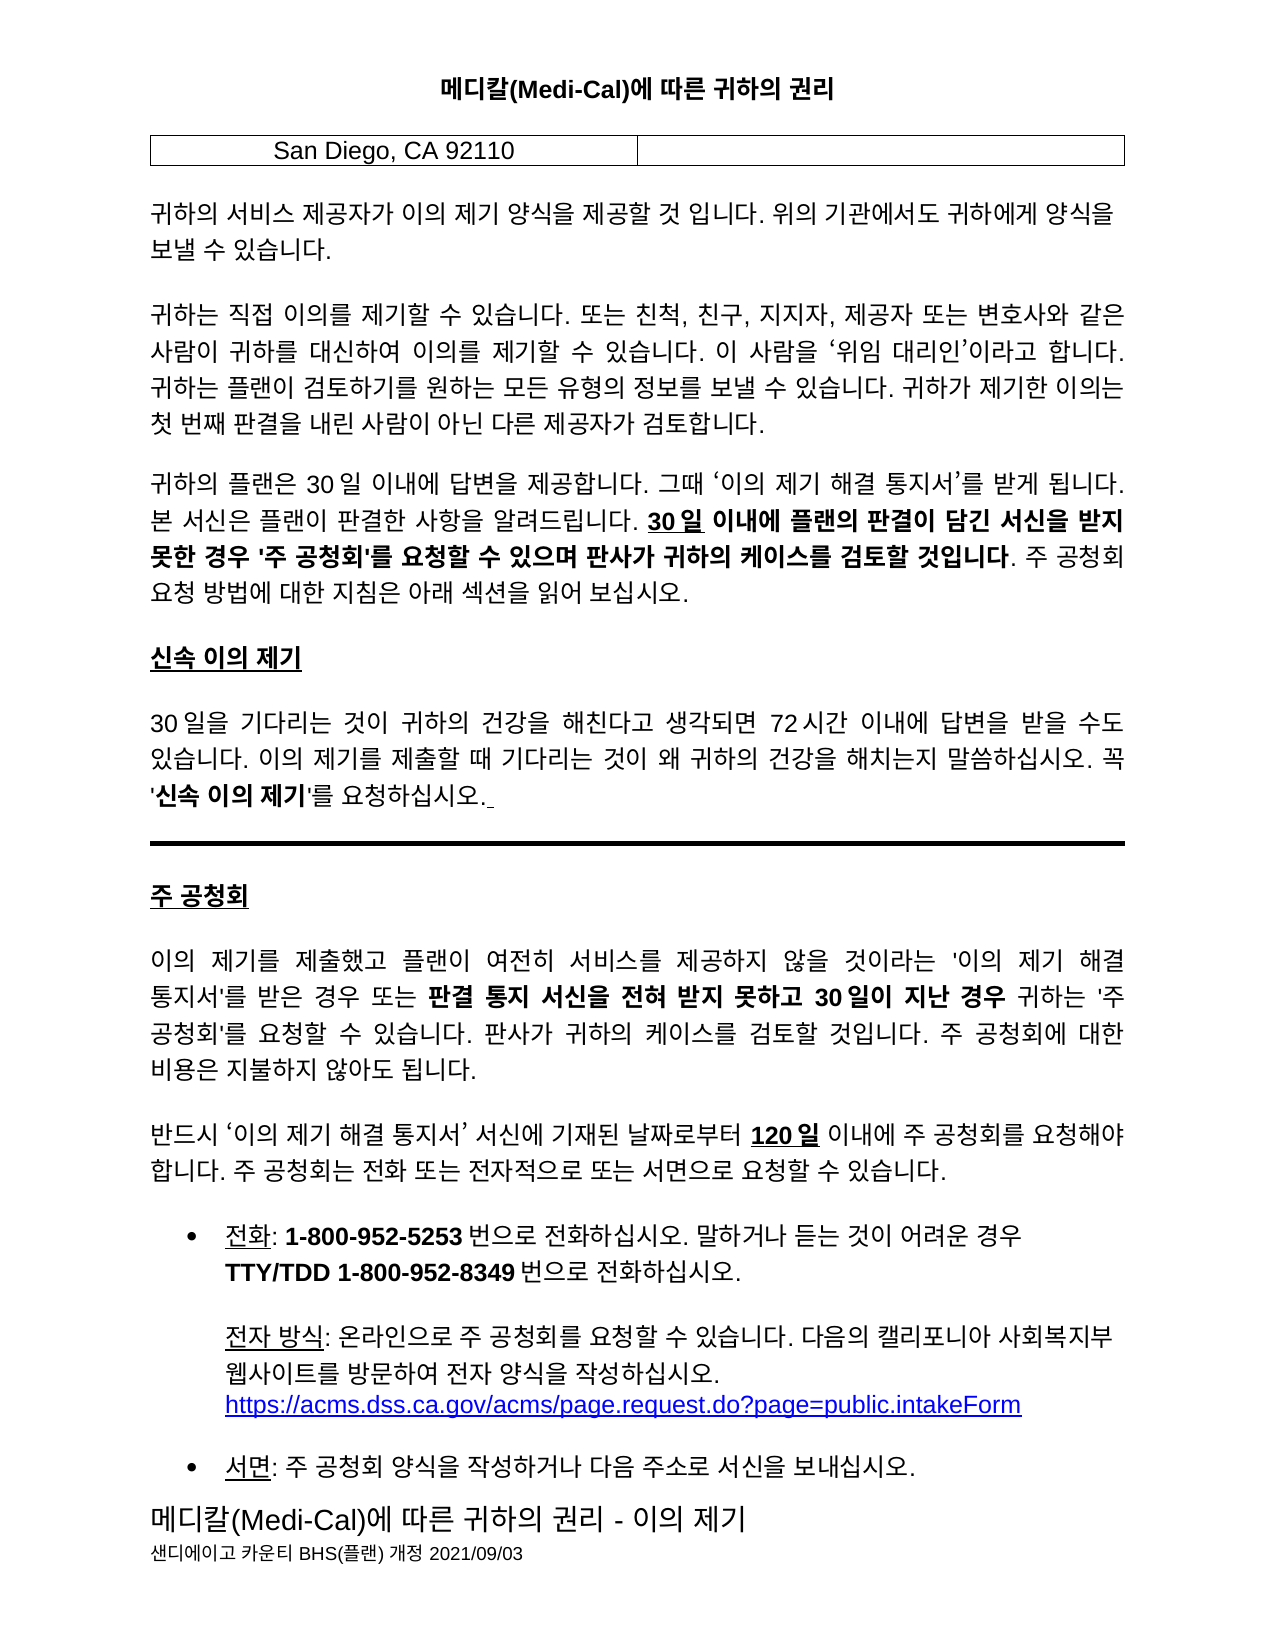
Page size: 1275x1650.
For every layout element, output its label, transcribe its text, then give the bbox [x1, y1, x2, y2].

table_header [638, 136, 1124, 165]
text 귀하의 서비스 제공자가 이의 제기 양식을 제공할 것 입니다. 위의 기관에서도 귀하에게 양식을 보낼 수 있습니다. [150, 194, 1125, 267]
text 전자 방식: 온라인으로 주 공청회를 요청할 수 있습니다. 다음의 캘리포니아 사회복지부 웹사이트를 방문하여 전자 양식을 작성하십시오. https://acms.dss.ca.gov/acms/page.request.do?page=public.intakeForm [225, 1318, 1125, 1419]
text 30일을 기다리는 것이 귀하의 건강을 해친다고 생각되면 72시간 이내에 답변을 받을 수도 있습니다. 이의 제기를 제출할 때 기다리는 것이 왜 귀하의 건강을 해치는지 말씀하십시오. 꼭 '신속 이의 제기'를 요청하십시오. [150, 704, 1125, 812]
list 서면: 주 공청회 양식을 작성하거나 다음 주소로 서신을 보내십시오. [187, 1448, 1125, 1484]
text 귀하의 플랜은 30일 이내에 답변을 제공합니다. 그때 ‘이의 제기 해결 통지서’를 받게 됩니다. 본 서신은 플랜이 판결한 사항을 알려드립니다. 30일 이내에 플랜의 판결이 담긴 서신을 받지 못한 경우 '주 공청회'를 요청할 수 있으며 판사가 귀하의 케이스를 검토할 것입니다. 주 공청회 요청 방법에 대한 지침은 아래 섹션을 읽어 보십시오. [150, 465, 1125, 610]
list 전화: 1-800-952-5253번으로 전화하십시오. 말하거나 듣는 것이 어려운 경우 TTY/TDD 1-800-952-8349번으로 전화하십시오. [187, 1217, 1125, 1289]
text 반드시 ‘이의 제기 해결 통지서’ 서신에 기재된 날짜로부터 120일 이내에 주 공청회를 요청해야 합니다. 주 공청회는 전화 또는 전자적으로 또는 서면으로 요청할 수 있습니다. [150, 1115, 1125, 1188]
text 주 공청회 [150, 877, 1125, 913]
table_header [151, 136, 637, 165]
text 이의 제기를 제출했고 플랜이 여전히 서비스를 제공하지 않을 것이라는 '이의 제기 해결 통지서'를 받은 경우 또는 판결 통지 서신을 전혀 받지 못하고 30일이 지난 경우 귀하는 '주 공청회'를 요청할 수 있습니다. 판사가 귀하의 케이스를 검토할 것입니다. 주 공청회에 대한 비용은 지불하지 않아도 됩니다. [150, 942, 1125, 1087]
text 귀하는 직접 이의를 제기할 수 있습니다. 또는 친척, 친구, 지지자, 제공자 또는 변호사와 같은 사람이 귀하를 대신하여 이의를 제기할 수 있습니다. 이 사람을 ‘위임 대리인’이라고 합니다. 귀하는 플랜이 검토하기를 원하는 모든 유형의 정보를 보낼 수 있습니다. 귀하가 제기한 이의는 첫 번째 판결을 내린 사람이 아닌 다른 제공자가 검토합니다. [150, 296, 1125, 441]
text 신속 이의 제기 [150, 639, 1125, 675]
